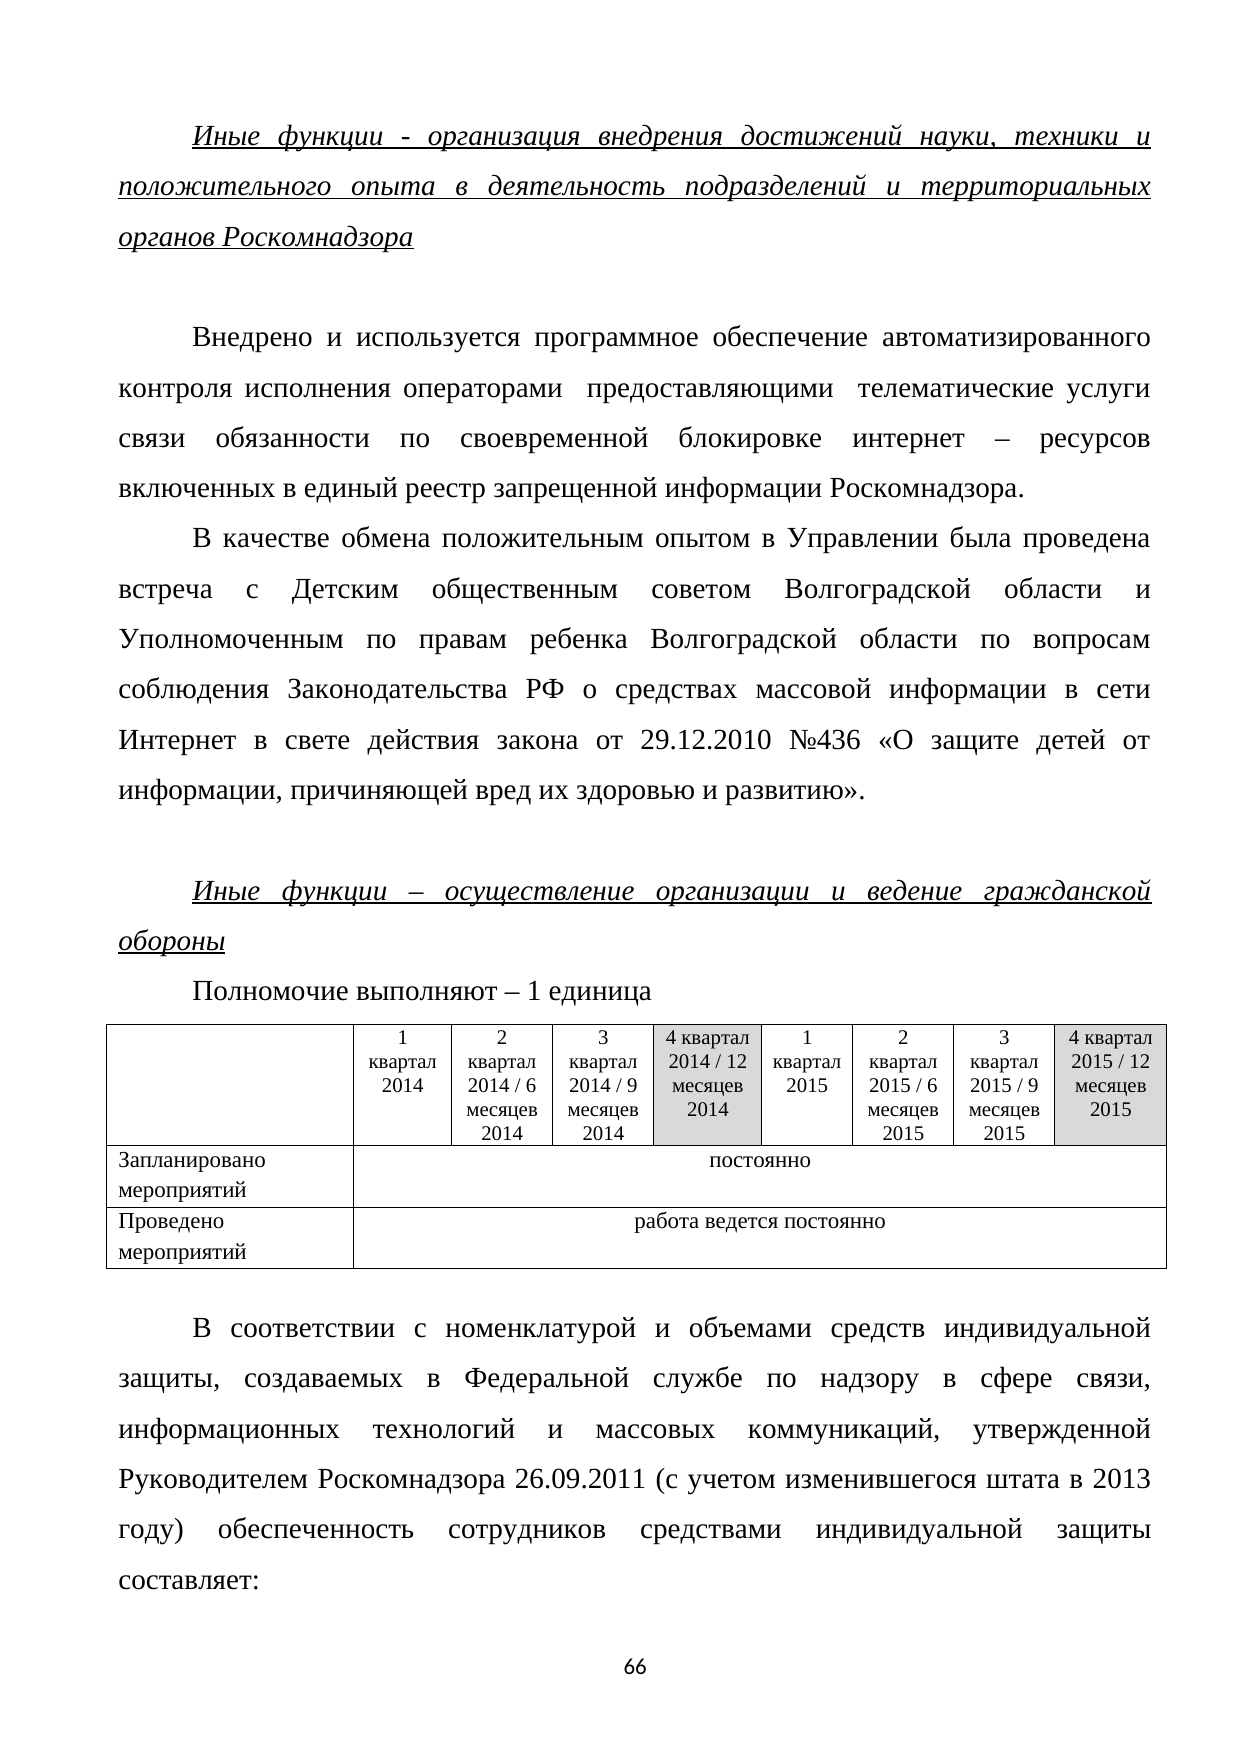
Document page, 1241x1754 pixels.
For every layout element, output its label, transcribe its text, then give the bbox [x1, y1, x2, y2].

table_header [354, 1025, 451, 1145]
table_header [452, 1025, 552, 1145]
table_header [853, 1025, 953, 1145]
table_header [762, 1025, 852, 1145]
text В качестве обмена положительным опытом в Управлении была проведена встреча с Детским общественным советом Волгоградской области и Уполномоченным по правам ребенка Волгоградской области по вопросам соблюдения Законодательства РФ о средствах массовой информации в сети Интернет в свете действия закона от 29.12.2010 №436 «О защите детей от информации, причиняющей вред их здоровью и развитию». [118, 521, 1152, 806]
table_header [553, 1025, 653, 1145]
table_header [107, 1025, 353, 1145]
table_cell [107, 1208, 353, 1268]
text Иные функции – осуществление организации и ведение гражданской обороны [118, 873, 1152, 957]
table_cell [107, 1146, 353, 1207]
text Полномочие выполняют – 1 единица [118, 973, 1152, 1007]
text Иные функции - организация внедрения достижений науки, техники и положительного опыта в деятельность подразделений и территориальных органов Роскомнадзора [118, 118, 1152, 252]
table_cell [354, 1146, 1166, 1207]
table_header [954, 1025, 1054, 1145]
text Внедрено и используется программное обеспечение автоматизированного контроля исполнения операторами предоставляющими телематические услуги связи обязанности по своевременной блокировке интернет – ресурсов включенных в единый реестр запрещенной информации Роскомнадзора. [118, 319, 1152, 504]
text В соответствии с номенклатурой и объемами средств индивидуальной защиты, создаваемых в Федеральной службе по надзору в сфере связи, информационных технологий и массовых коммуникаций, утвержденной Руководителем Роскомнадзора 26.09.2011 (с учетом изменившегося штата в 2013 году) обеспеченность сотрудников средствами индивидуальной защиты составляет: [118, 1310, 1152, 1595]
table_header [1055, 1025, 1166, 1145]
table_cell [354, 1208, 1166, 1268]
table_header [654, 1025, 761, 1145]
